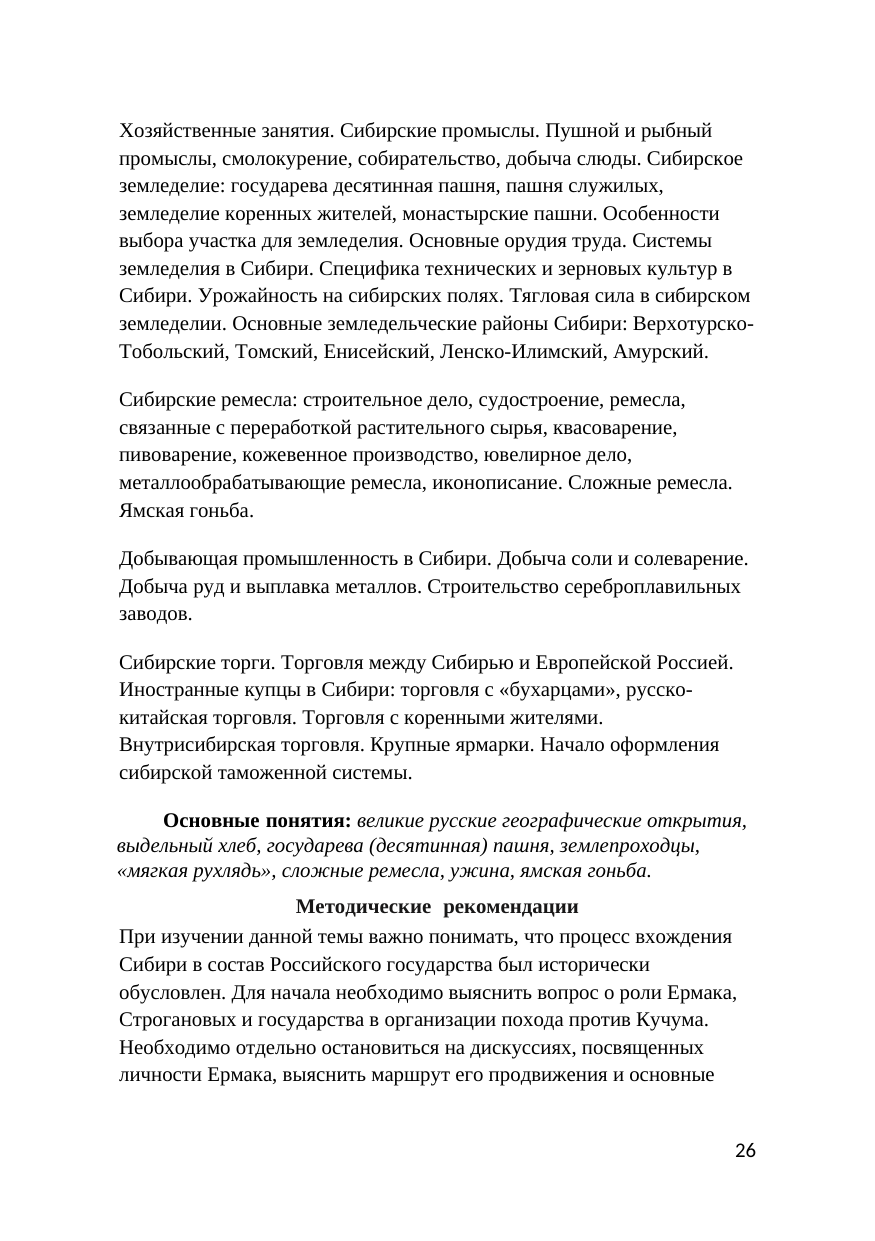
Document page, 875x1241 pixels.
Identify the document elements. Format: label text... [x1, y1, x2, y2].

text Добывающая промышленность в Сибири. Добыча соли и солеварение. Добыча руд и выплавка металлов. Строительство сереброплавильных заводов. [119, 546, 756, 625]
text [119, 924, 756, 1086]
text Хозяйственные занятия. Сибирские промыслы. Пушной и рыбный промыслы, смолокурение, собирательство, добыча слюды. Сибирское земледелие: государева десятинная пашня, пашня служилых, земледелие коренных жителей, монастырские пашни. Особенности выбора участка для земледелия. Основные орудия труда. Системы земледелия в Сибири. Специфика технических и зерновых культур в Сибири. Урожайность на сибирских полях. Тягловая сила в сибирском земледелии. Основные земледельческие районы Сибири: Верхотурско-Тобольский, Томский, Енисейский, Ленско-Илимский, Амурский. [119, 118, 756, 363]
text Основные понятия: великие русские географические открытия, выдельный хлеб, государева (десятинная) пашня, землепроходцы, «мягкая рухлядь», сложные ремесла, ужина, ямская гоньба. [117, 808, 757, 882]
subtitle Методические рекомендации [118, 894, 756, 918]
text Сибирские ремесла: строительное дело, судостроение, ремесла, связанные с переработкой растительного сырья, квасоварение, пивоварение, кожевенное производство, ювелирное дело, металлообрабатывающие ремесла, иконописание. Сложные ремесла. Ямская гоньба. [119, 387, 756, 522]
text Сибирские торги. Торговля между Сибирью и Европейской Россией. Иностранные купцы в Сибири: торговля с «бухарцами», русско-китайская торговля. Торговля с коренными жителями. Внутрисибирская торговля. Крупные ярмарки. Начало оформления сибирской таможенной системы. [119, 649, 756, 784]
